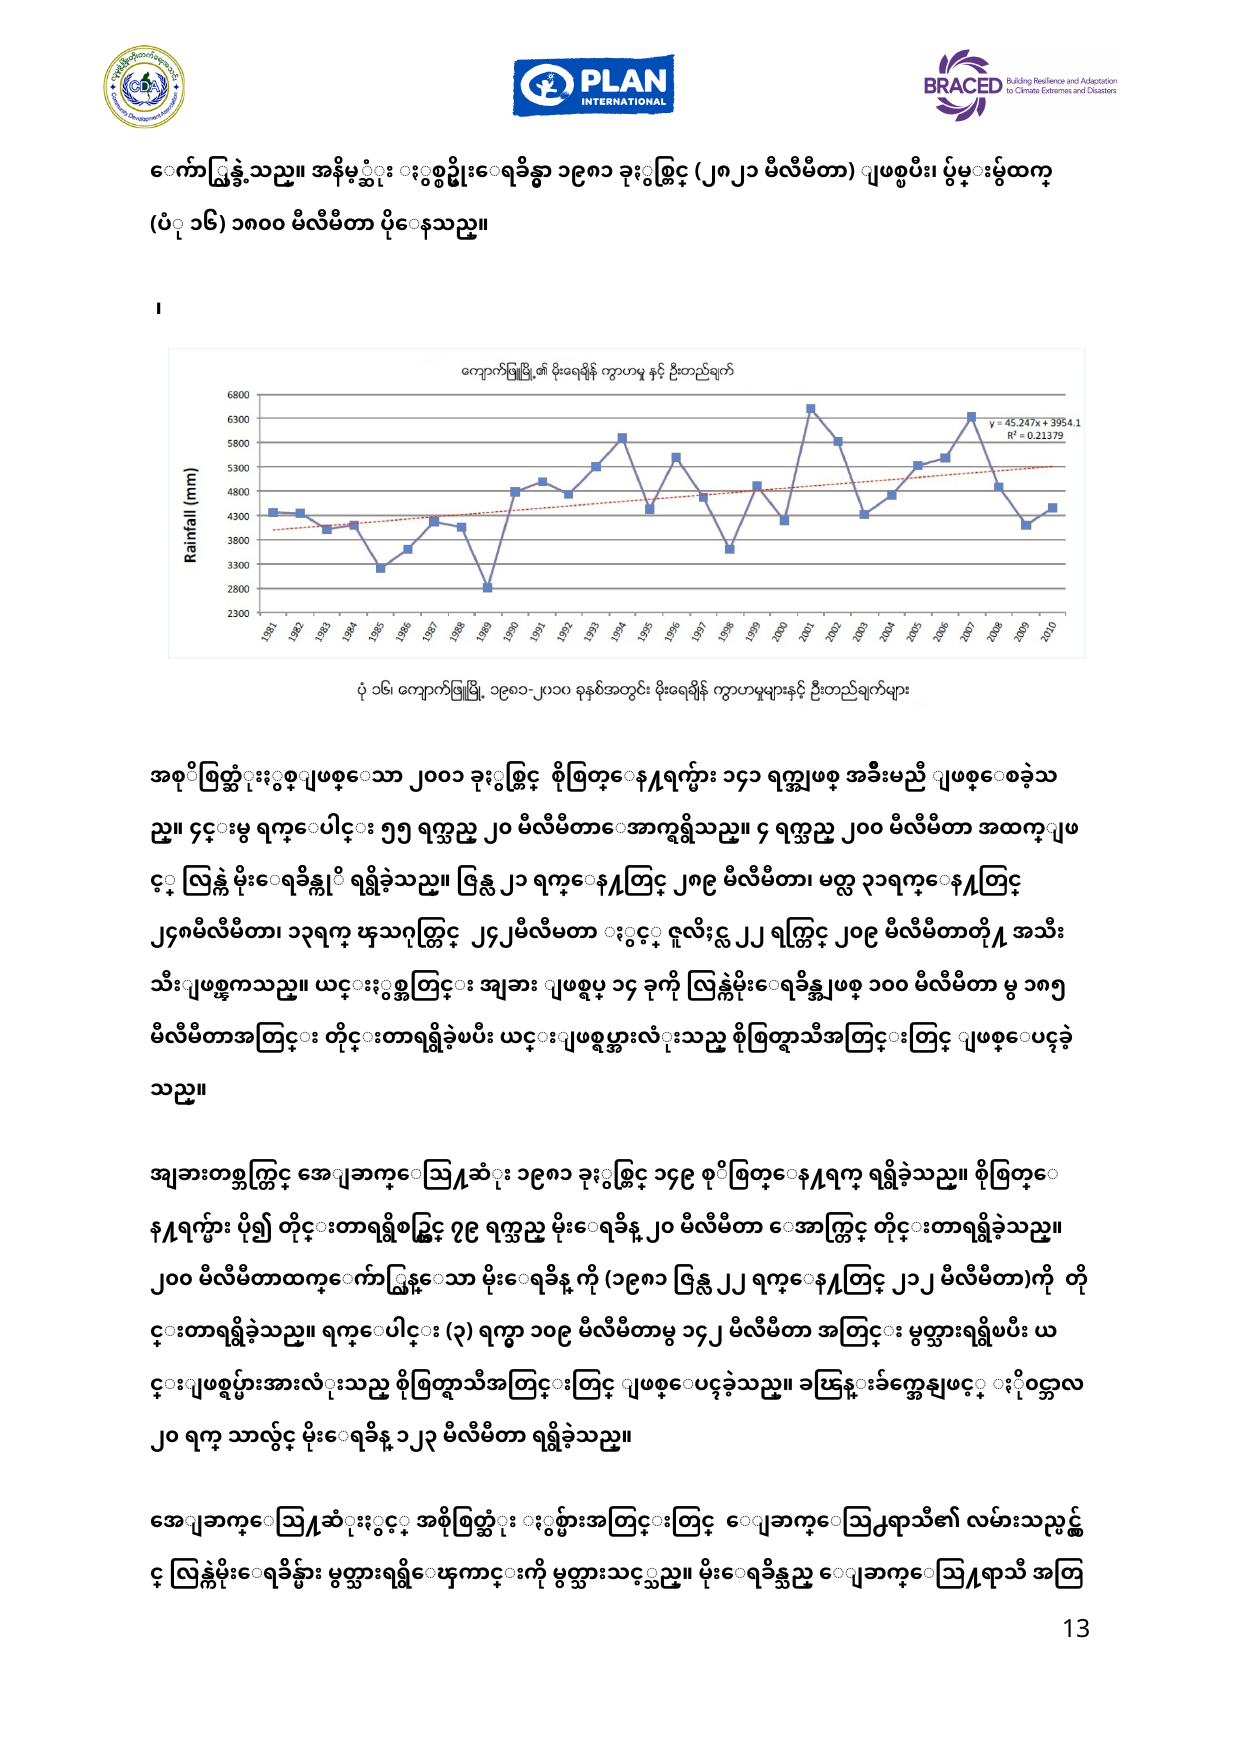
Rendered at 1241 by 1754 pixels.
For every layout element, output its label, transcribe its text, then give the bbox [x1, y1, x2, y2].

text ၊ [150, 287, 1090, 337]
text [150, 150, 1090, 248]
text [150, 1499, 1090, 1597]
picture [150, 337, 1096, 717]
picture [103, 45, 185, 129]
picture [509, 52, 678, 120]
text အစုိစြတ္ဆံုးႏွစ္ျဖစ္ေသာ ၂၀၀၁ ခုႏွစ္တြင္ စိုစြတ္ေန႔ရက္မ်ား ၁၄၁ ရက္အျဖစ္ အခ်ိဳးမညီ ျဖစ္ေစခဲ့သည္။ ၄င္းမွ ရက္ေပါင္း ၅၅ ရက္သည္ ၂၀ မီလီမီတာေအာက္ရရွိသည္။ ၄ ရက္သည္ ၂၀၀ မီလီမီတာ အထက္ျဖင့္ လြန္ကဲ မိုးေရခ်ိန္ကုိ ရရွိခဲ့သည္။ ဇြန္လ ၂၁ ရက္ေန႔တြင္ ၂၈၉ မီလီမီတာ၊ မတ္လ ၃၁ရက္ေန႔တြင္ ၂၄၈မီလီမီတာ၊ ၁၃ရက္ ၾသဂုတ္တြင္ ၂၄၂မီလီမတာ ႏွင့္ ဇူလိႈင္လ ၂၂ ရက္တြင္ ၂၀၉ မီလီမီတာတို႔ အသီးသီးျဖစ္ၾကသည္။ ယင္းႏွစ္အတြင္း အျခား ျဖစ္ရပ္ ၁၄ ခုကို လြန္ကဲမိုးေရခ်ိန္အျဖစ္ ၁၀၀ မီလီမီတာ မွ ၁၈၅ မီလီမီတာအတြင္း တိုင္းတာရရွိခဲ့ၿပီး ယင္းျဖစ္ရပ္အားလံုးသည္ စိုစြတ္ရာသီအတြင္းတြင္ ျဖစ္ေပၚခဲ့သည္။ [150, 754, 1090, 1114]
picture [920, 45, 1122, 125]
text အျခားတစ္ဘက္တြင္ အေျခာက္ေသြ႔ဆံုး ၁၉၈၁ ခုႏွစ္တြင္ ၁၄၉ စုိစြတ္ေန႔ရက္ ရရွိခဲ့သည္။ စိုစြတ္ေန႔ရက္မ်ား ပို၍ တိုင္းတာရရွိစဥ္တြင္ ၇၉ ရက္သည္ မိုးေရခ်ိန္ ၂၀ မီလီမီတာ ေအာက္တြင္ တိုင္းတာရရွိခဲ့သည္။ ၂၀၀ မီလီမီတာထက္ေက်ာ္လြန္ေသာ မိုးေရခ်ိန္ ကို (၁၉၈၁ ဇြန္လ ၂၂ ရက္ေန႔တြင္ ၂၁၂ မီလီမီတာ)ကို တိုင္းတာရရွိခဲ့သည္။ ရက္ေပါင္း (၃) ရက္မွာ ၁၀၉ မီလီမီတာမွ ၁၄၂ မီလီမီတာ အတြင္း မွတ္သားရရွိၿပီး ယင္းျဖစ္ရပ္မ်ားအားလံုးသည္ စိုစြတ္ရာသီအတြင္းတြင္ ျဖစ္ေပၚခဲ့သည္။ ခၽြန္းခ်က္အေနျဖင့္ ႏို၀င္ဘာလ ၂၀ ရက္ သာလွ်င္ မိုးေရခ်ိန္ ၁၂၃ မီလီမီတာ ရရွိခဲ့သည္။ [150, 1153, 1090, 1460]
